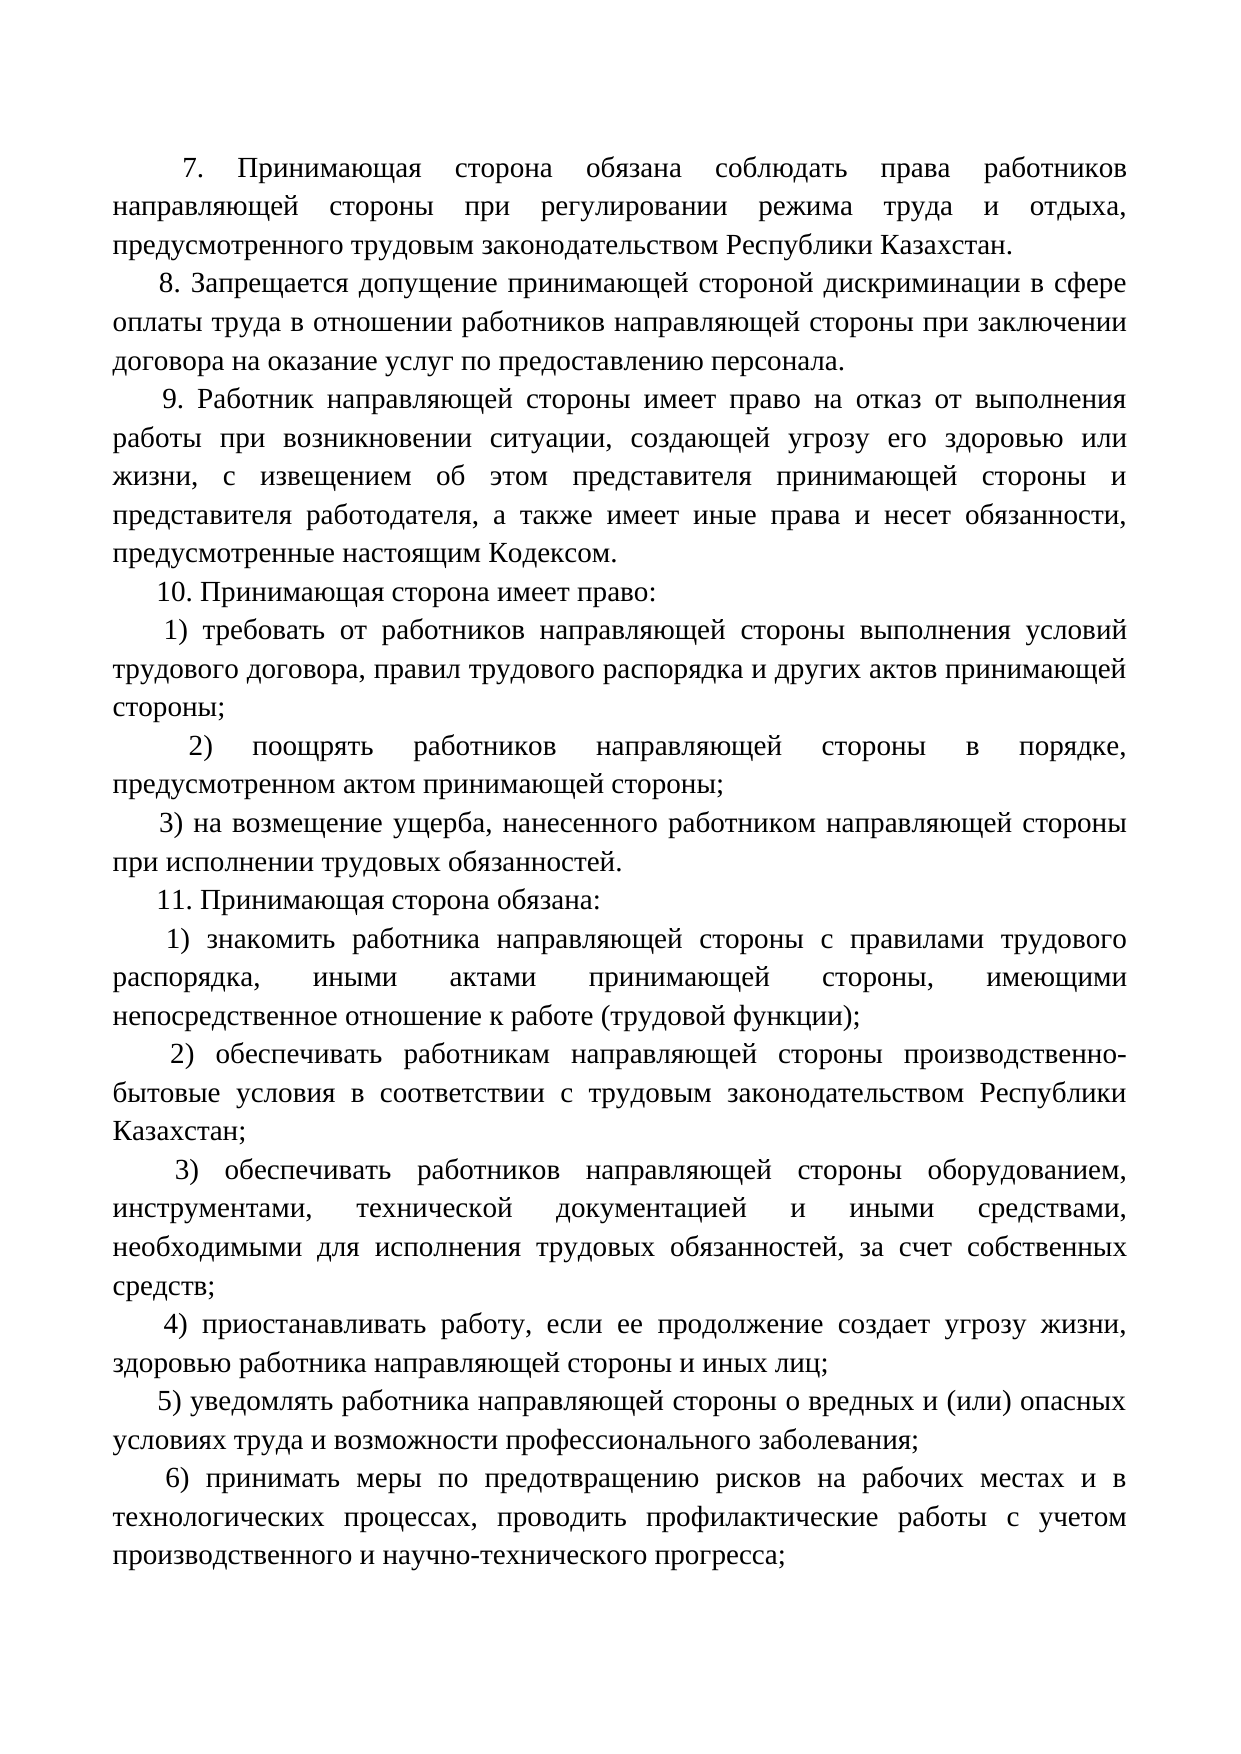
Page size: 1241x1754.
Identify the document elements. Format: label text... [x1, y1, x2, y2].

text 6) принимать меры по предотвращению рисков на рабочих местах и в технологических процессах, проводить профилактические работы с учетом производственного и научно-технического прогресса; [112, 1460, 1128, 1571]
text 1) знакомить работника направляющей стороны с правилами трудового распорядка, иными актами принимающей стороны, имеющими непосредственное отношение к работе (трудовой функции); [112, 921, 1128, 1031]
text 8. Запрещается допущение принимающей стороной дискриминации в сфере оплаты труда в отношении работников направляющей стороны при заключении договора на оказание услуг по предоставлению персонала. [112, 266, 1128, 376]
text 3) на возмещение ущерба, нанесенного работником направляющей стороны при исполнении трудовых обязанностей. [112, 805, 1128, 877]
text 2) обеспечивать работникам направляющей стороны производственно-бытовые условия в соответствии с трудовым законодательством Республики Казахстан; [112, 1036, 1128, 1147]
text 9. Работник направляющей стороны имеет право на отказ от выполнения работы при возникновении ситуации, создающей угрозу его здоровью или жизни, с извещением об этом представителя принимающей стороны и представителя работодателя, а также имеет иные права и несет обязанности, предусмотренные настоящим Кодексом. [112, 381, 1128, 569]
text 7. Принимающая сторона обязана соблюдать права работников направляющей стороны при регулировании режима труда и отдыха, предусмотренного трудовым законодательством Республики Казахстан. [112, 150, 1128, 261]
text 10. Принимающая сторона имеет право: [112, 574, 1128, 607]
text 5) уведомлять работника направляющей стороны о вредных и (или) опасных условиях труда и возможности профессионального заболевания; [112, 1383, 1128, 1455]
text 3) обеспечивать работников направляющей стороны оборудованием, инструментами, технической документацией и иными средствами, необходимыми для исполнения трудовых обязанностей, за счет собственных средств; [112, 1152, 1128, 1301]
text 11. Принимающая сторона обязана: [112, 882, 1128, 916]
text 4) приостанавливать работу, если ее продолжение создает угрозу жизни, здоровью работника направляющей стороны и иных лиц; [112, 1306, 1128, 1378]
text 1) требовать от работников направляющей стороны выполнения условий трудового договора, правил трудового распорядка и других актов принимающей стороны; [112, 612, 1128, 723]
text 2) поощрять работников направляющей стороны в порядке, предусмотренном актом принимающей стороны; [112, 728, 1128, 800]
